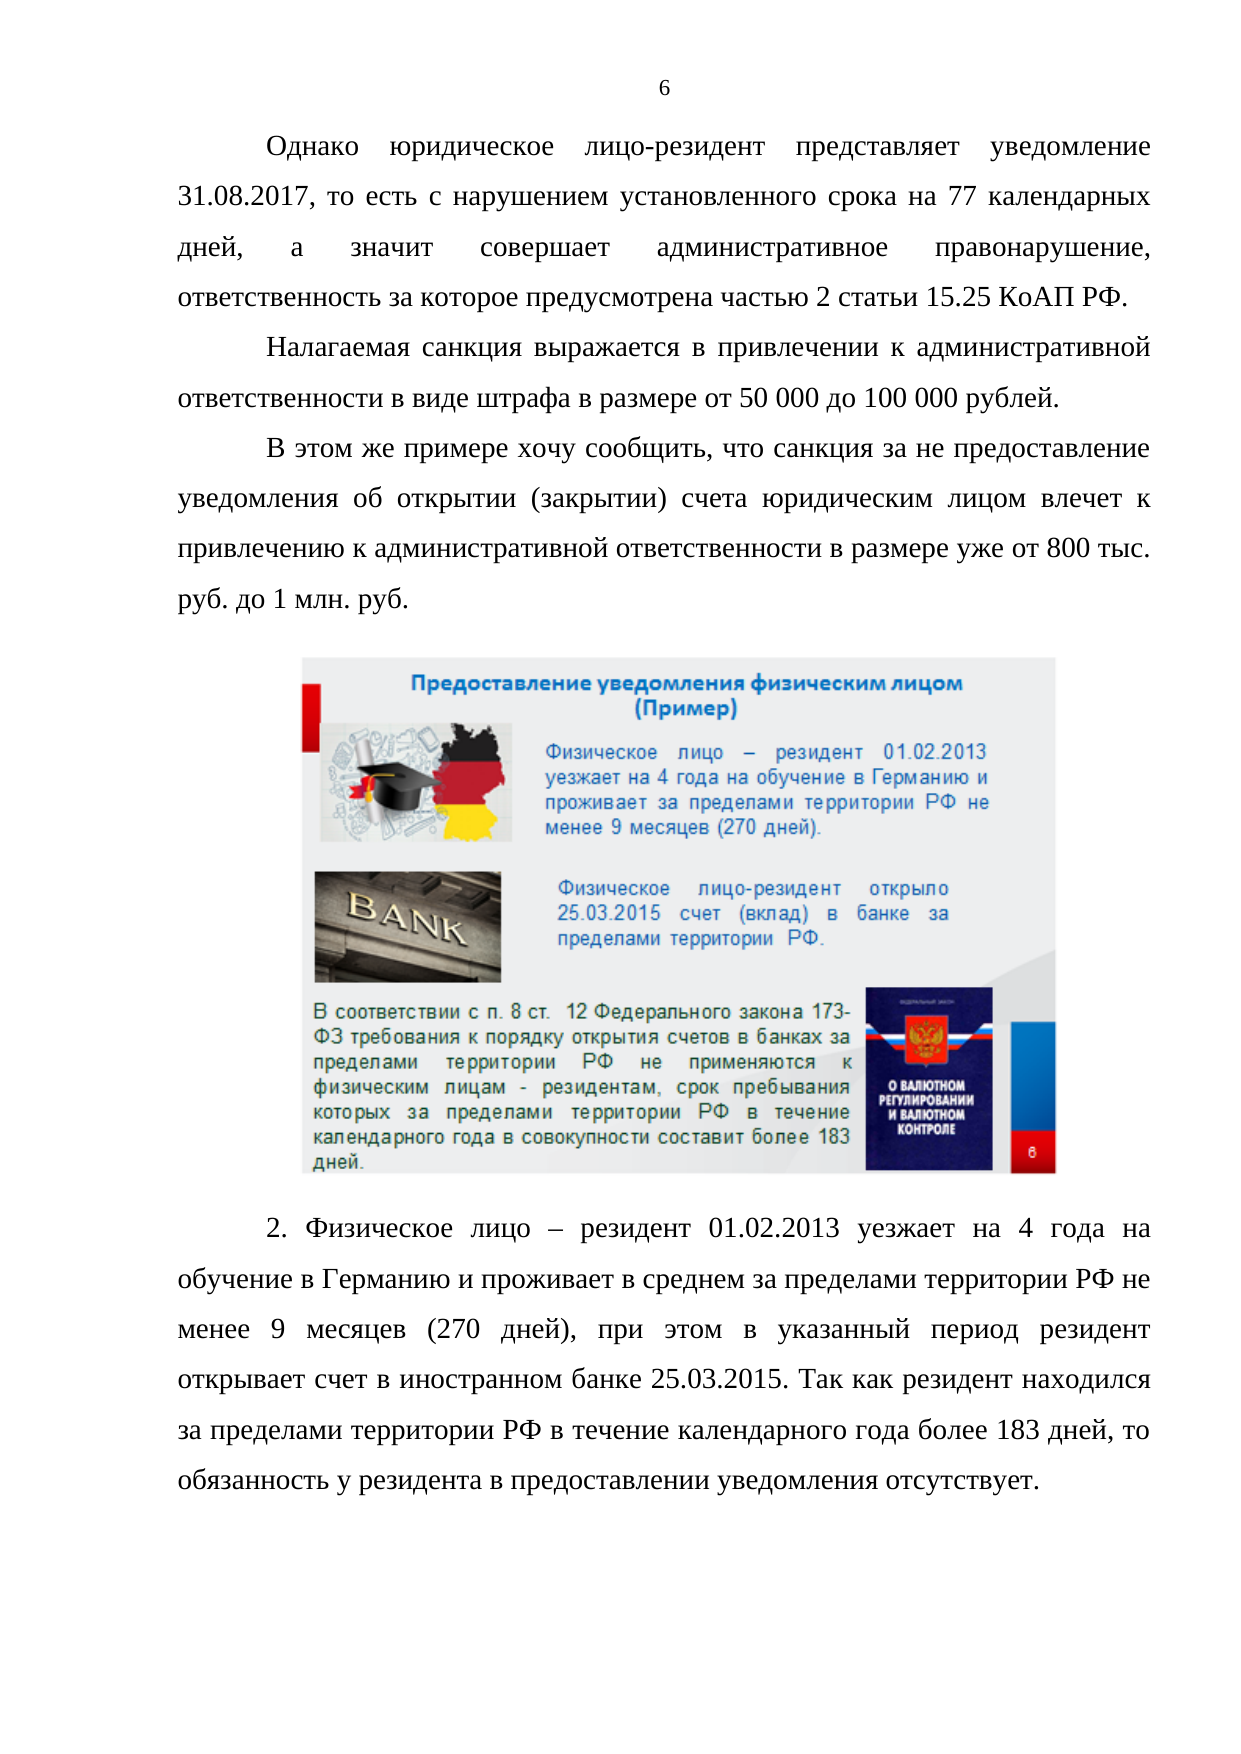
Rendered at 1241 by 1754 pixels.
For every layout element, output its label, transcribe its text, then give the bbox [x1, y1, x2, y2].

text В этом же примере хочу сообщить, что санкция за не предоставление уведомления об открытии (закрытии) счета юридическим лицом влечет к привлечению к административной ответственности в размере уже от 800 тыс. руб. до 1 млн. руб. [177, 430, 1152, 614]
text Налагаемая санкция выражается в привлечении к административной ответственности в виде штрафа в размере от 50 000 до 100 000 рублей. [177, 329, 1152, 413]
picture [265, 631, 1079, 1194]
text Однако юридическое лицо-резидент представляет уведомление 31.08.2017, то есть с нарушением установленного срока на 77 календарных дней, а значит совершает административное правонарушение, ответственность за которое предусмотрена частью 2 статьи 15.25 КоАП РФ. [177, 128, 1152, 313]
text 2. Физическое лицо – резидент 01.02.2013 уезжает на 4 года на обучение в Германию и проживает в среднем за пределами территории РФ не менее 9 месяцев (270 дней), при этом в указанный период резидент открывает счет в иностранном банке 25.03.2015. Так как резидент находился за пределами территории РФ в течение календарного года более 183 дней, то обязанность у резидента в предоставлении уведомления отсутствует. [177, 1211, 1152, 1496]
